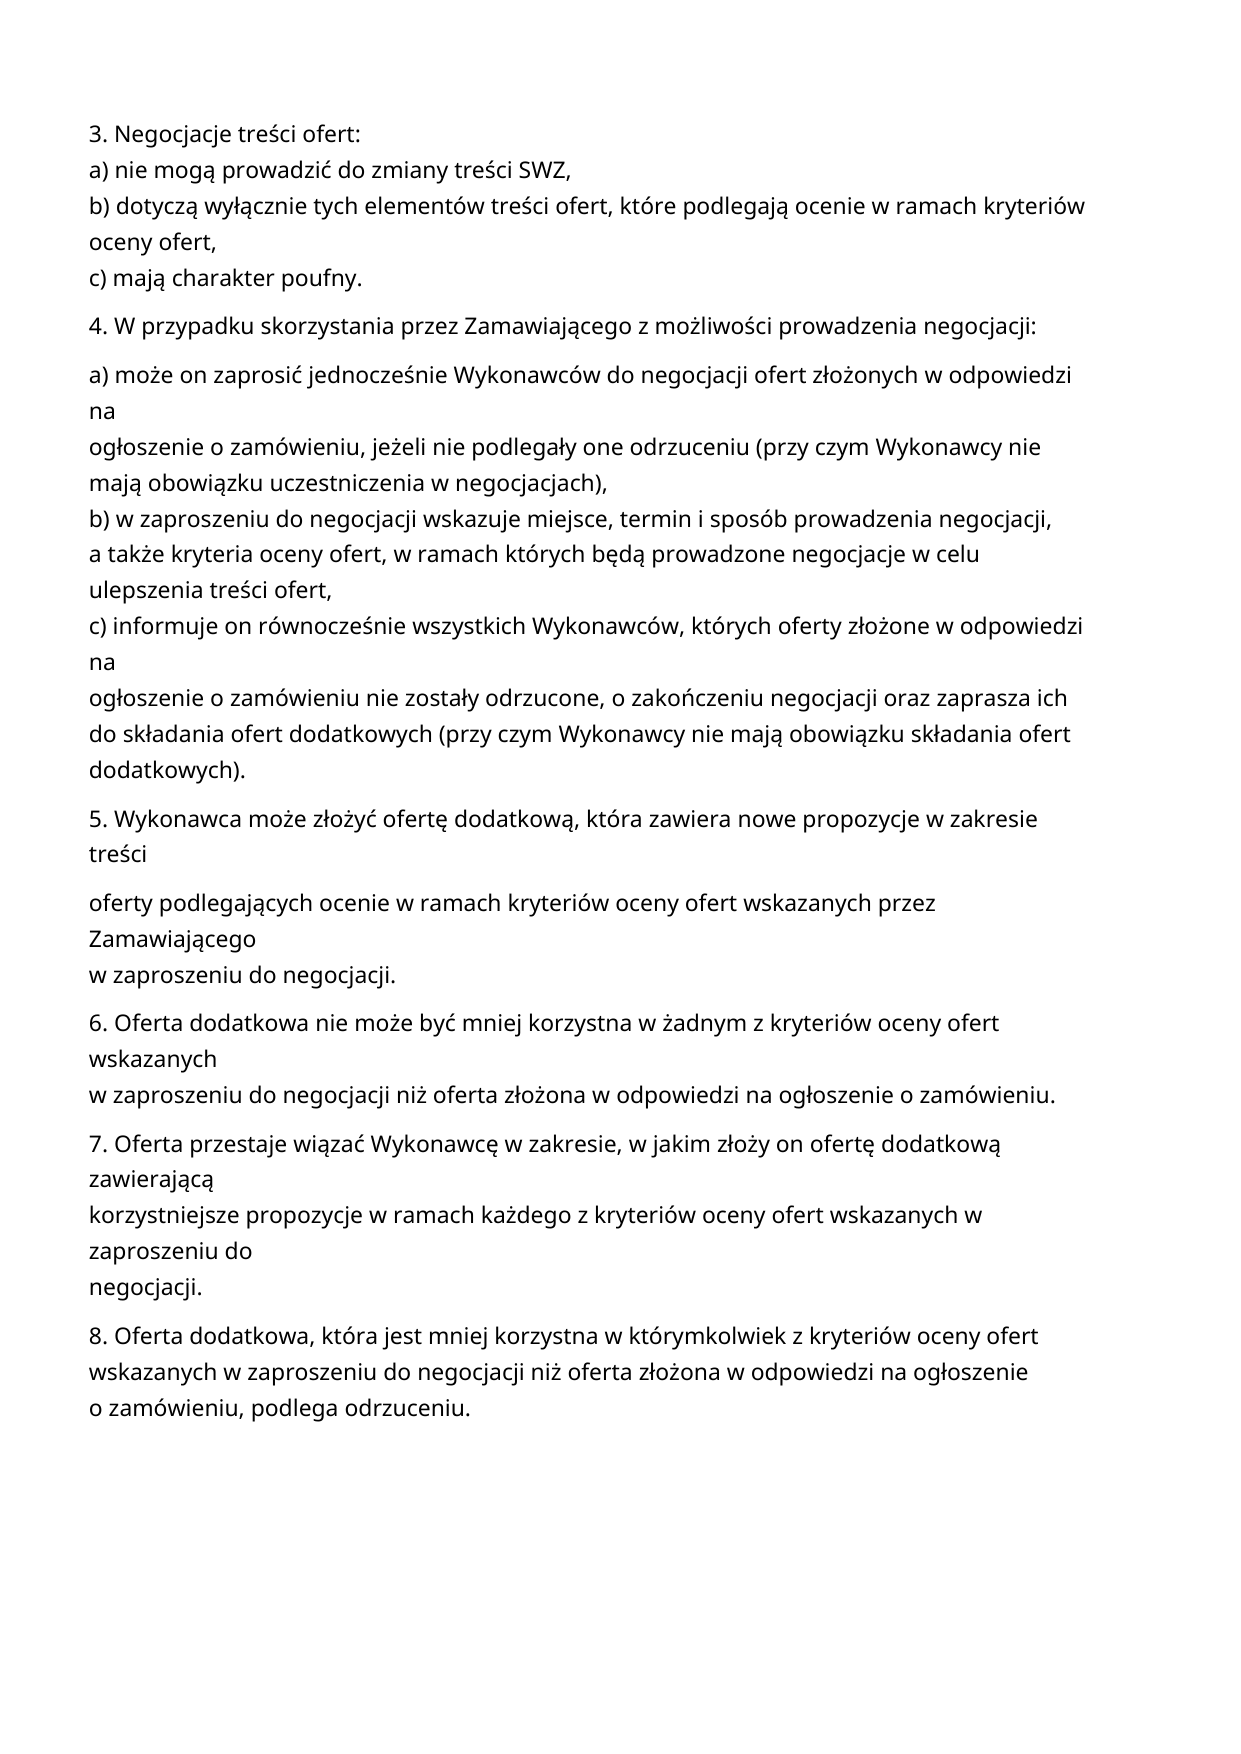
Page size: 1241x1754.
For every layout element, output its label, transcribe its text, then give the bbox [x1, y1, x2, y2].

text wskazanych w zaproszeniu do negocjacji niż oferta złożona w odpowiedzi na ogłoszenie [89, 1356, 1092, 1387]
text b) dotyczą wyłącznie tych elementów treści ofert, które podlegają ocenie w ramach kryteriów [89, 190, 1092, 221]
text c) informuje on równocześnie wszystkich Wykonawców, których oferty złożone w odpowiedzi na [89, 610, 1092, 677]
text korzystniejsze propozycje w ramach każdego z kryteriów oceny ofert wskazanych w zaproszeniu do [89, 1199, 1092, 1267]
text ogłoszenie o zamówieniu nie zostały odrzucone, o zakończeniu negocjacji oraz zaprasza ich [89, 682, 1092, 713]
text c) mają charakter poufny. [89, 262, 1092, 293]
text a także kryteria oceny ofert, w ramach których będą prowadzone negocjacje w celu [89, 538, 1092, 570]
text ulepszenia treści ofert, [89, 574, 1092, 606]
text dodatkowych). [89, 754, 1092, 785]
text oceny ofert, [89, 226, 1092, 257]
text ogłoszenie o zamówieniu, jeżeli nie podlegały one odrzuceniu (przy czym Wykonawcy nie [89, 431, 1092, 462]
text negocjacji. [89, 1271, 1092, 1302]
text oferty podlegających ocenie w ramach kryteriów oceny ofert wskazanych przez Zamawiającego [89, 887, 1092, 954]
text a) nie mogą prowadzić do zmiany treści SWZ, [89, 154, 1092, 185]
text 8. Oferta dodatkowa, która jest mniej korzystna w którymkolwiek z kryteriów oceny ofert [89, 1320, 1092, 1351]
text 4. W przypadku skorzystania przez Zamawiającego z możliwości prowadzenia negocjacji: [89, 310, 1092, 342]
text 7. Oferta przestaje wiązać Wykonawcę w zakresie, w jakim złoży on ofertę dodatkową zawierającą [89, 1127, 1092, 1195]
text o zamówieniu, podlega odrzuceniu. [89, 1392, 1092, 1423]
text a) może on zaprosić jednocześnie Wykonawców do negocjacji ofert złożonych w odpowiedzi na [89, 359, 1092, 426]
text w zaproszeniu do negocjacji. [89, 959, 1092, 990]
text mają obowiązku uczestniczenia w negocjacjach), [89, 467, 1092, 498]
text 3. Negocjacje treści ofert: [89, 118, 1092, 149]
text do składania ofert dodatkowych (przy czym Wykonawcy nie mają obowiązku składania ofert [89, 718, 1092, 749]
text 5. Wykonawca może złożyć ofertę dodatkową, która zawiera nowe propozycje w zakresie treści [89, 802, 1092, 870]
text 6. Oferta dodatkowa nie może być mniej korzystna w żadnym z kryteriów oceny ofert wskazanych [89, 1007, 1092, 1074]
text b) w zaproszeniu do negocjacji wskazuje miejsce, termin i sposób prowadzenia negocjacji, [89, 502, 1092, 534]
text w zaproszeniu do negocjacji niż oferta złożona w odpowiedzi na ogłoszenie o zamówieniu. [89, 1079, 1092, 1110]
